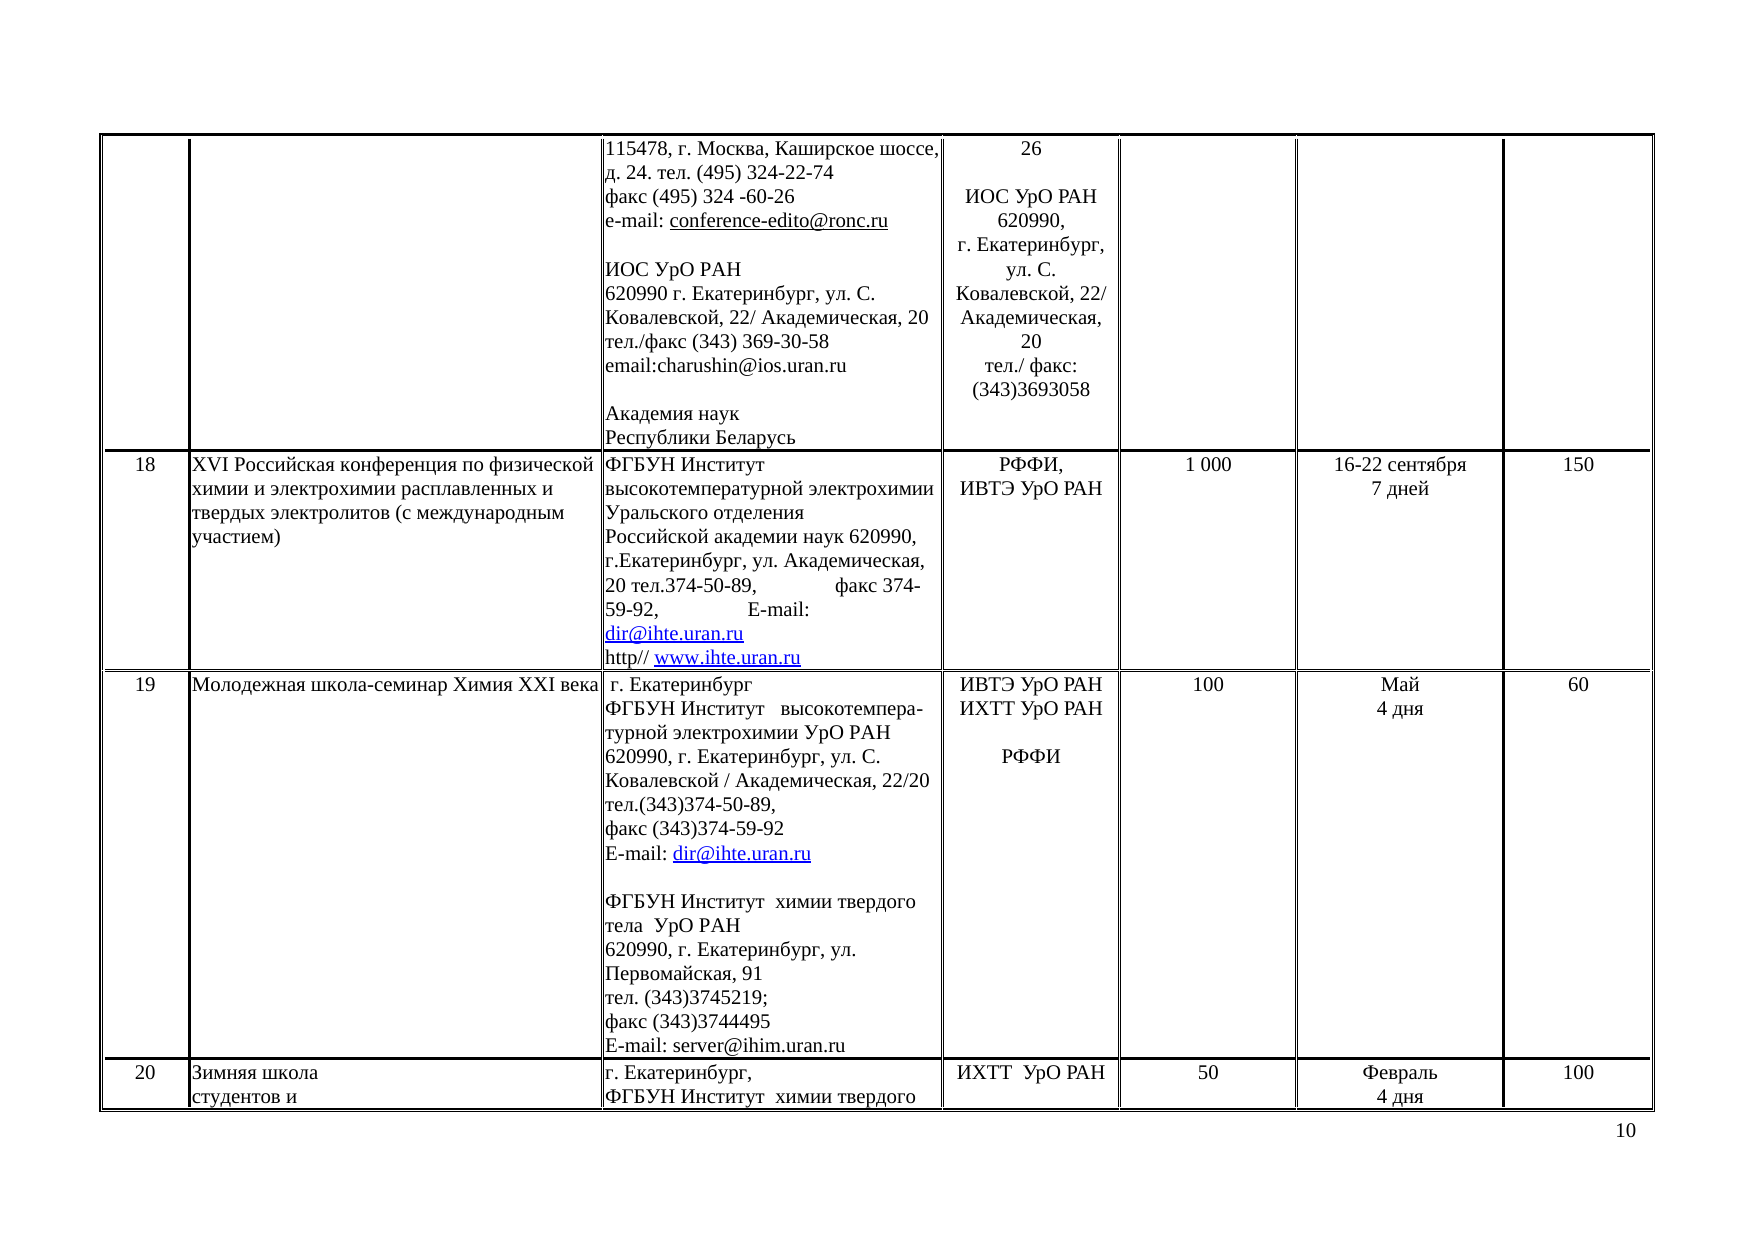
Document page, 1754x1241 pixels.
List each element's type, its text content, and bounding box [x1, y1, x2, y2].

table_cell 200 (140) [1503, 136, 1652, 449]
table_cell 20 [103, 1057, 189, 1108]
table_cell 100 [1121, 672, 1295, 1057]
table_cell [943, 1060, 1119, 1108]
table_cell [189, 136, 603, 449]
table_cell 60 [1503, 669, 1653, 1057]
table_cell 150 [1505, 449, 1652, 669]
table_cell XVI Российская конференция по физической химии и электрохимии расплавленных и твердых электролитов (с международным участием) [191, 452, 601, 669]
table_cell 19 [101, 669, 189, 1057]
table_cell ИВТЭ УрО РАН ИХТТ УрО РАН РФФИ [944, 672, 1118, 1057]
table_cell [603, 136, 942, 449]
table_cell Молодежная школа-семинар Химия XXI века [191, 672, 601, 1057]
table_cell 500 [1120, 136, 1297, 449]
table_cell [189, 1060, 603, 1108]
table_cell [943, 136, 1119, 449]
table_cell 50 [1120, 1060, 1297, 1108]
table_cell г. Екатеринбург ФГБУН Институт высокотемпературной электрохимии УрО РАН 620990, г. Екатеринбург, ул. С. Ковалевской / Академическая, 22/20 тел.(343)374-50-89, факс (343)374-59-92 E-mail: dir@ihte.uran.ru ФГБУН Институт химии твердого тела УрО РАН . Екатеринбург, ул. Первомайcкая, 91 тел. (343)3745219; факс (343)3744495 E-mail: server@ihim.uran.ru [604, 672, 941, 1057]
table_cell ФГБУН Институт высокотемпературной электрохимии Уральского отделения Российской академии наук .Екатеринбург, ул. Академическая, 20 тел.374-50-89, факс 374-59-92, E-mail: dir@ihte.uran.ru http// www.ihte.uran.ru [604, 452, 941, 669]
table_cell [603, 1060, 942, 1108]
table_cell Февраль 4 дня [1297, 1060, 1503, 1108]
table_cell 17 [103, 136, 189, 449]
table_cell 100 [1503, 1057, 1652, 1108]
table_cell 1 000 [1121, 452, 1295, 669]
table_cell РФФИ, ИВТЭ УрО РАН [944, 452, 1118, 669]
table_cell Май 4 [1297, 136, 1503, 449]
table_cell Май 4 дня [1298, 672, 1502, 1057]
table_cell 18 [103, 449, 188, 669]
table_cell 16-22 сентября 7 дней [1298, 452, 1502, 669]
